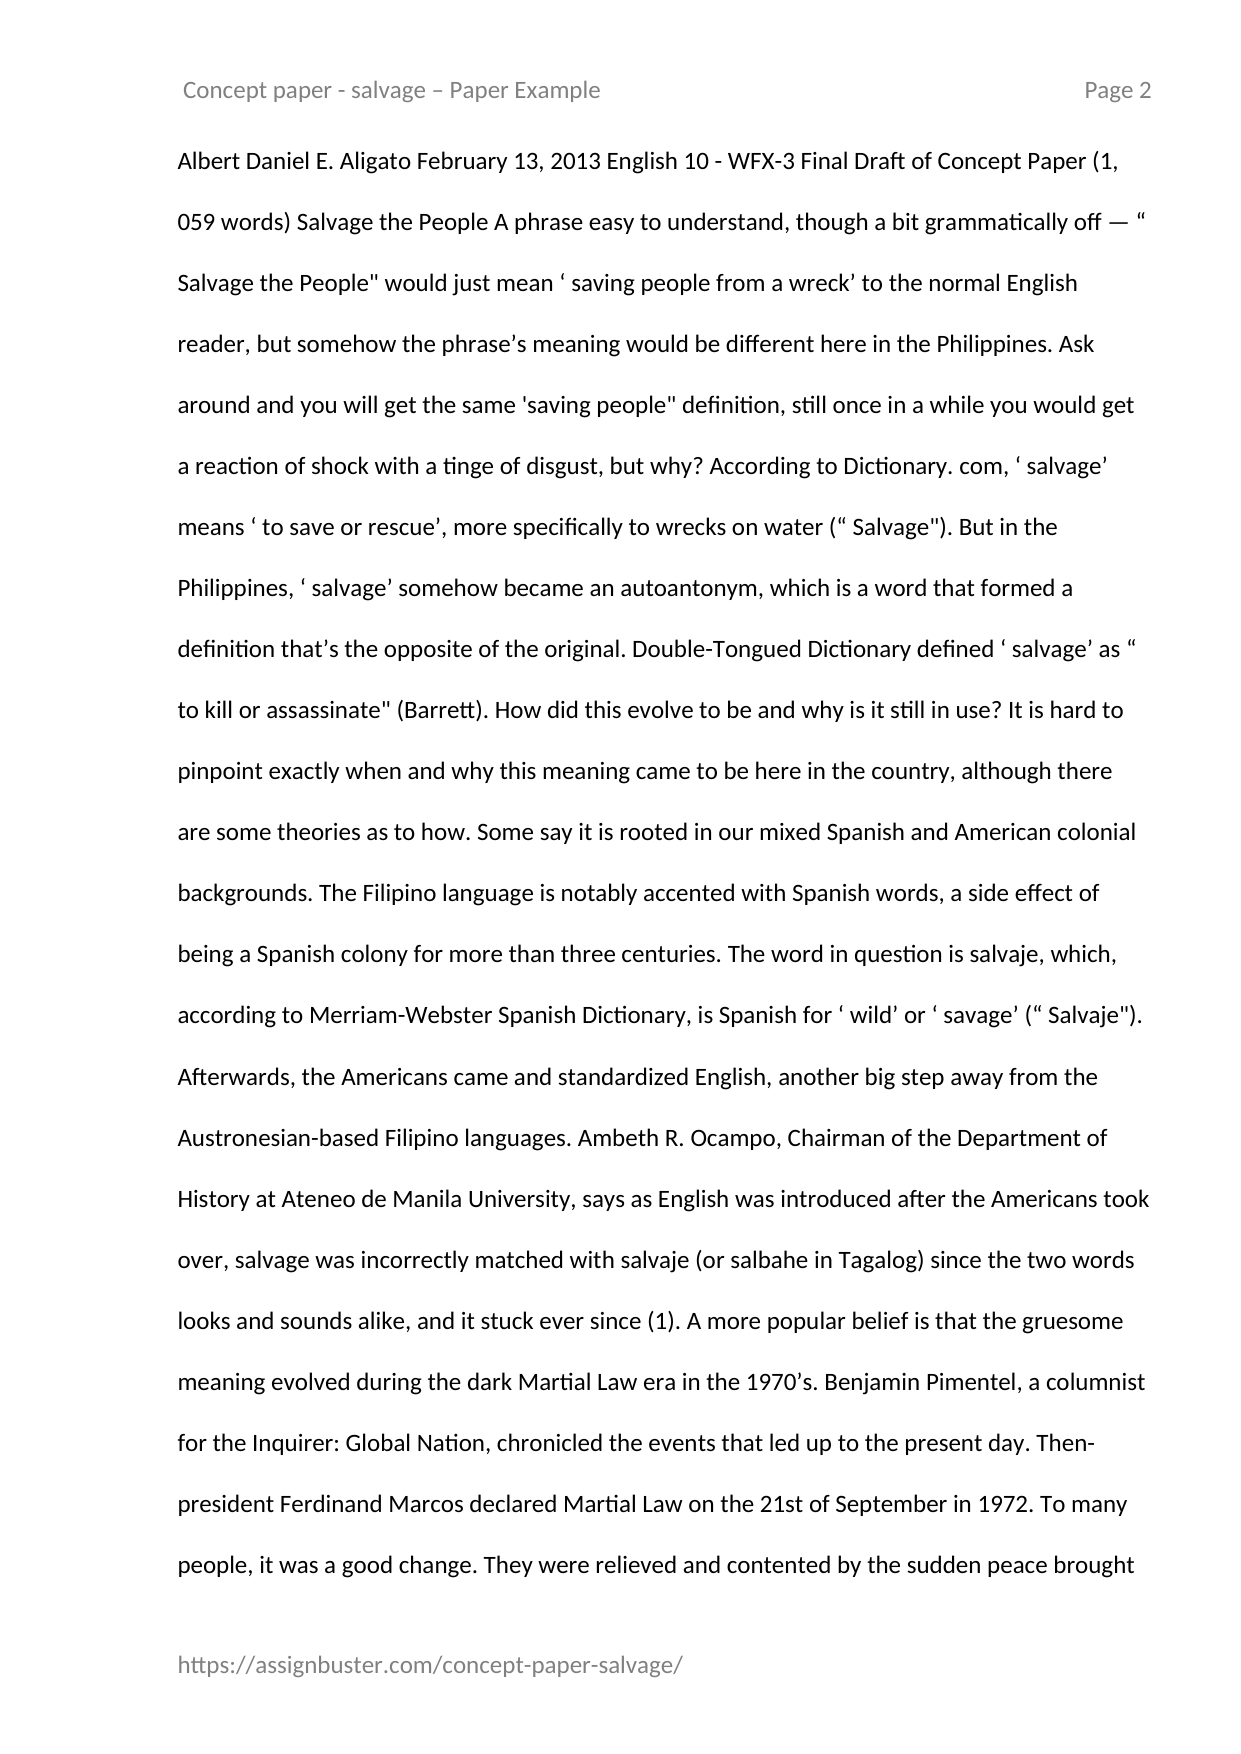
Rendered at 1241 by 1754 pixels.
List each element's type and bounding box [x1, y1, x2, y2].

text [177, 145, 1152, 1579]
